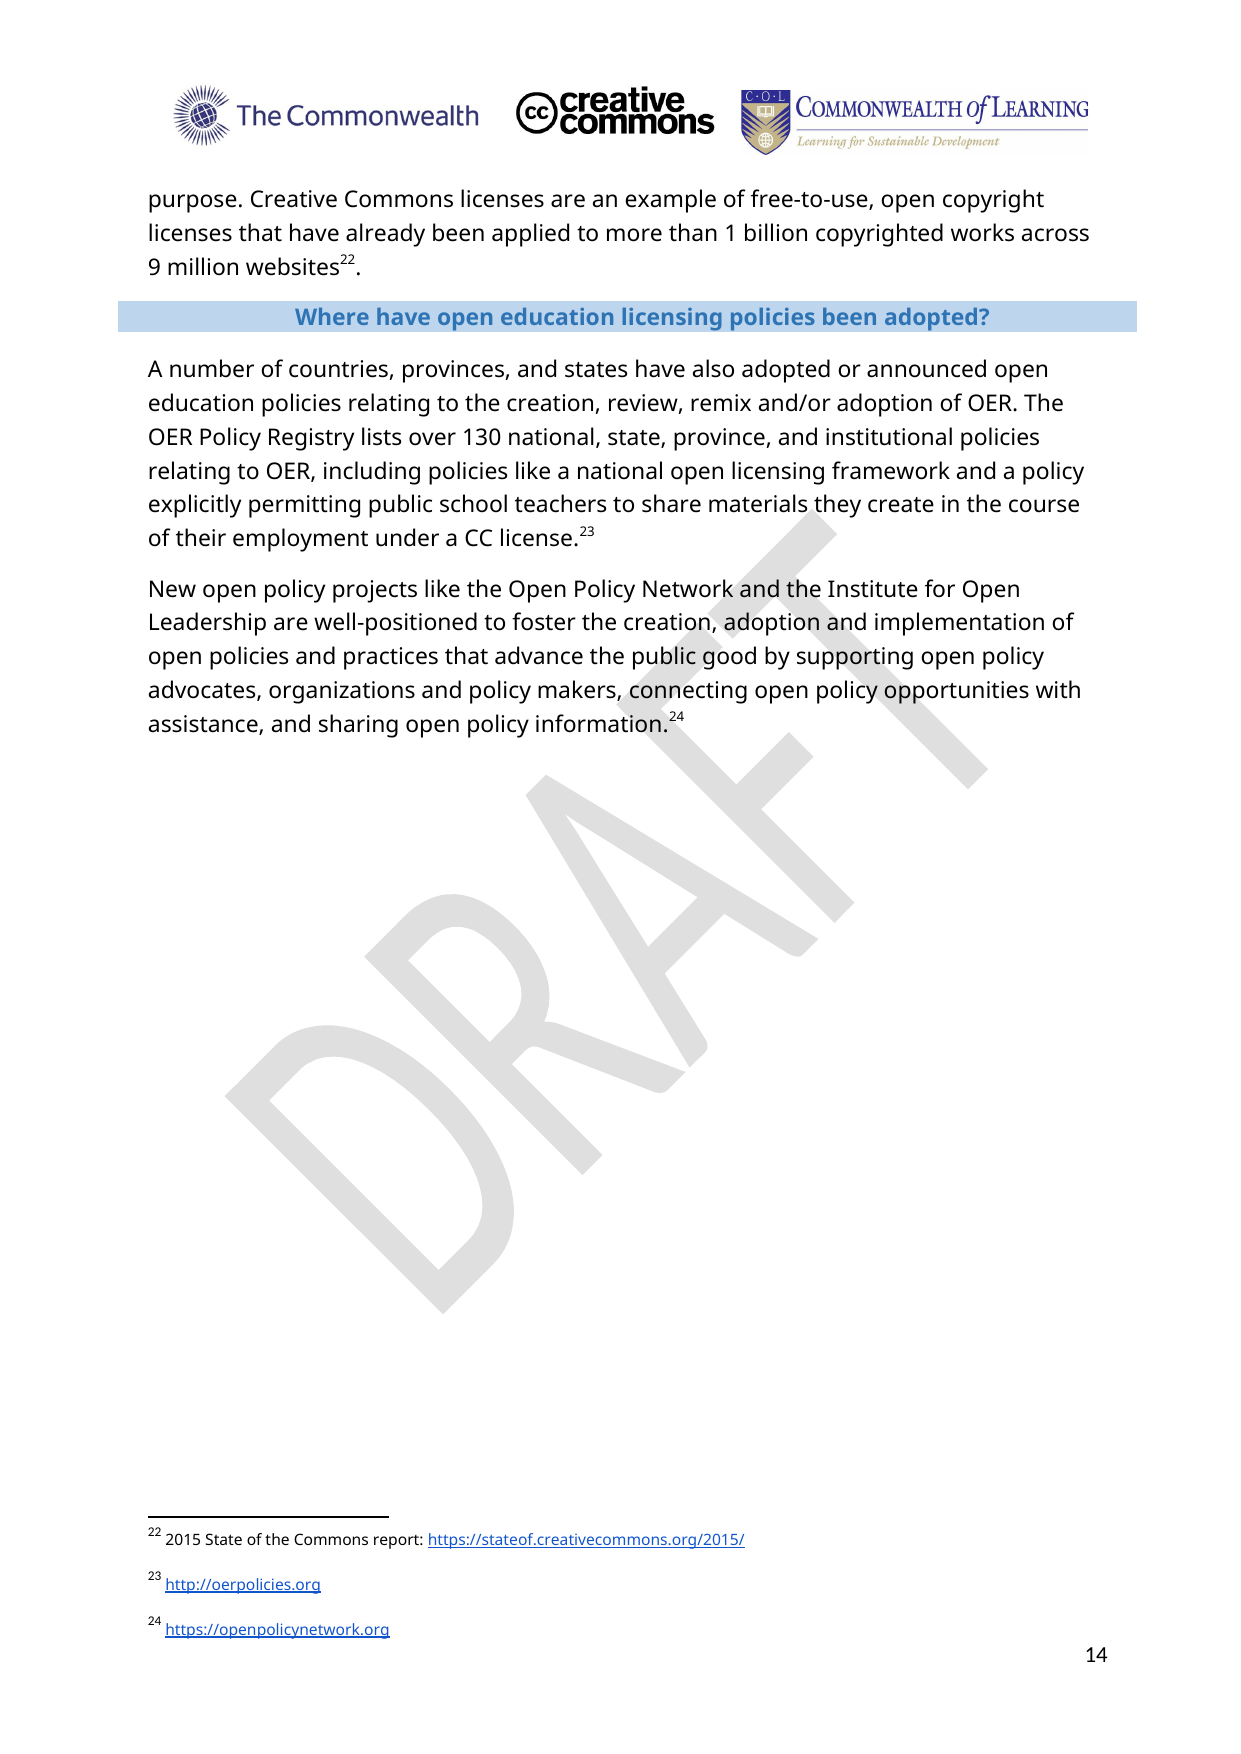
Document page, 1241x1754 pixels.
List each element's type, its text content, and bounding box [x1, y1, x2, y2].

text Where have open education licensing policies been adopted? [118, 301, 1137, 332]
text A number of countries, provinces, and states have also adopted or announced open education policies relating to the creation, review, remix and/or adoption of OER. The OER Policy Registry lists over 130 national, state, province, and institutional policies relating to OER, including policies like a national open licensing framework and a policy explicitly permitting public school teachers to share materials they create in the course of their employment under a CC license. [148, 353, 1107, 553]
picture [741, 90, 1089, 155]
picture [505, 73, 721, 155]
picture [167, 75, 485, 155]
text New open policy projects like the Open Policy Network and the Institute for Open Leadership are well-positioned to foster the creation, adoption and implementation of open policies and practices that advance the public good by supporting open policy advocates, organizations and policy makers, connecting open policy opportunities with assistance, and sharing open policy information. [148, 573, 1107, 739]
